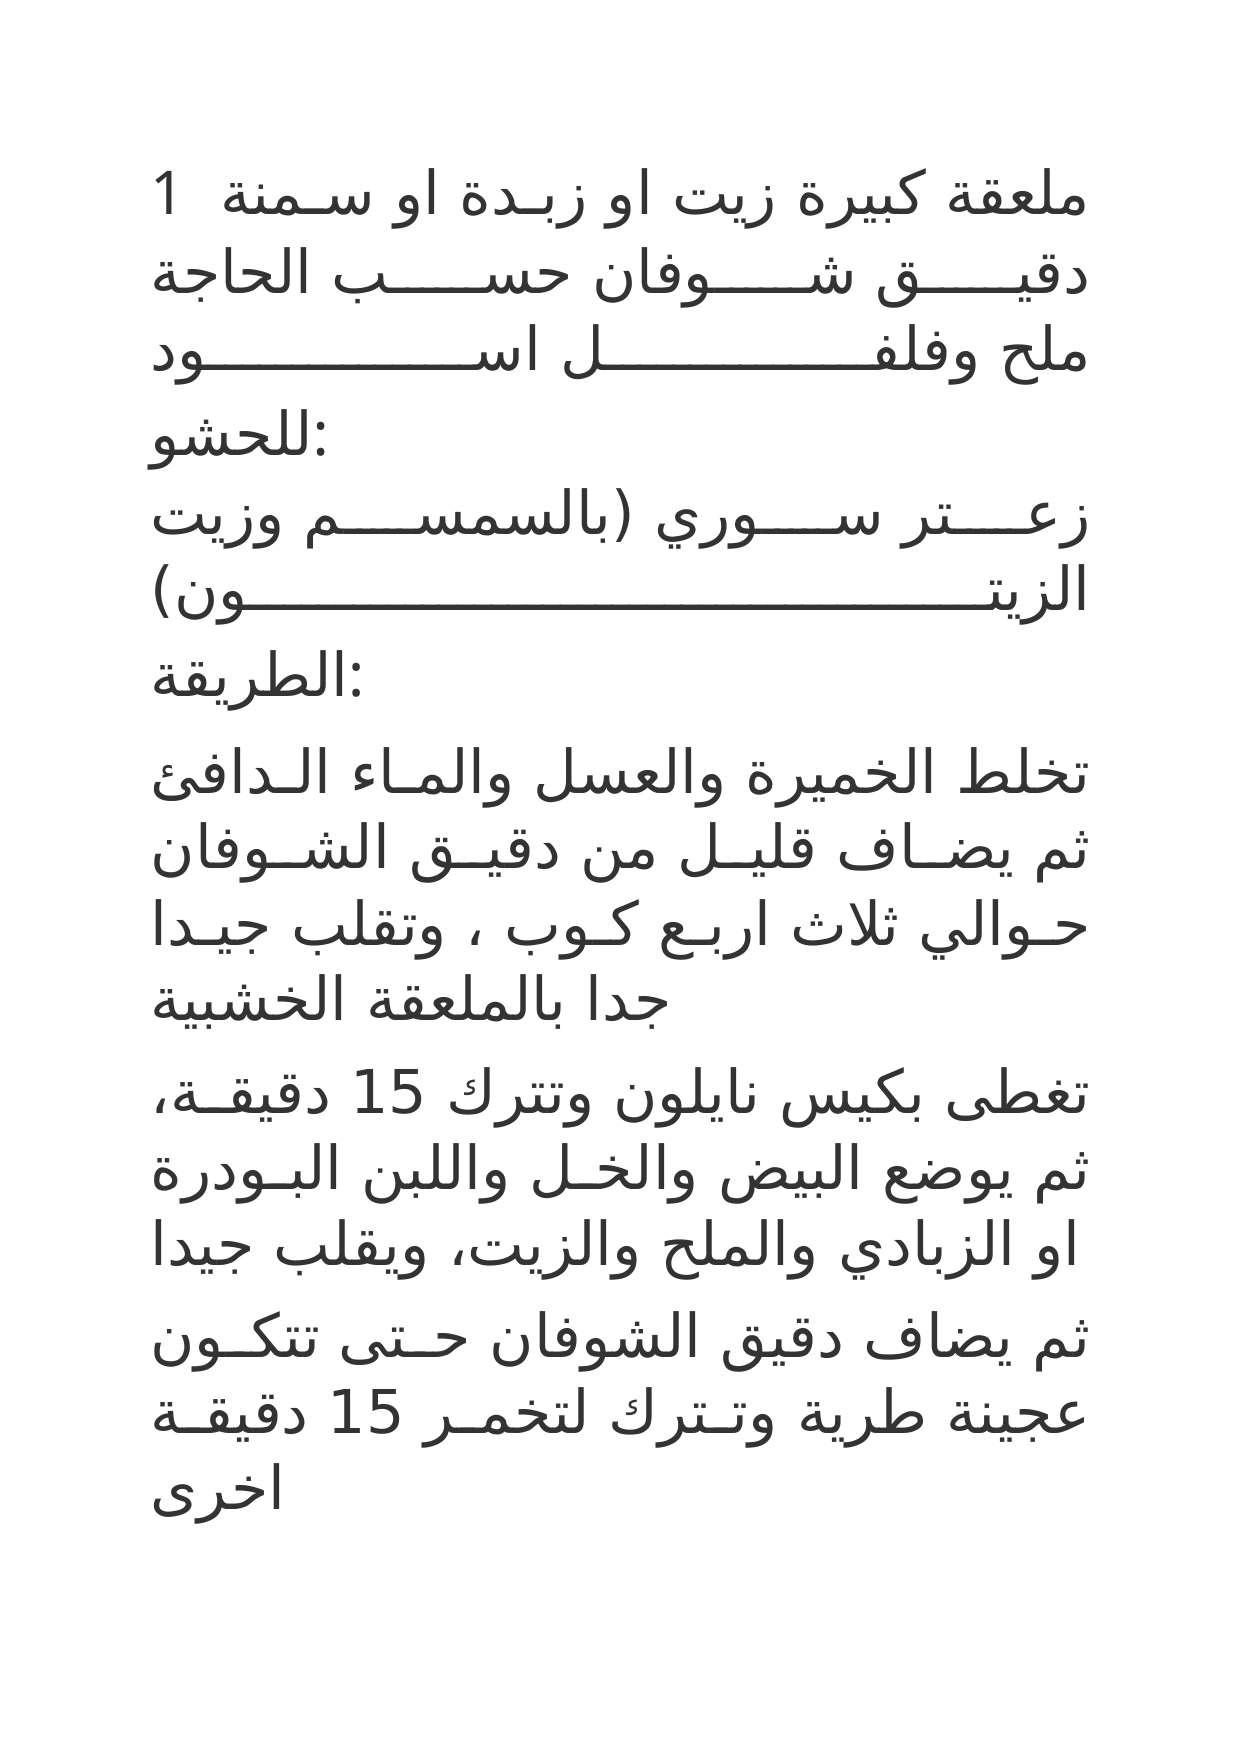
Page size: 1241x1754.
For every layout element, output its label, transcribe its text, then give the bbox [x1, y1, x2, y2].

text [150, 150, 1090, 714]
text ثم يضاف دقيق الشوفان حتى تتكون عجينة طرية وتترك لتخمر 15 دقيقة اخرى [150, 1302, 1090, 1524]
text تخلط الخميرة والعسل والماء الدافئ ثم يضاف قليل من دقيق الشوفان حوالي ثلاث اربع كوب ، وتقلب جيدا جدا بالملعقة الخشبية [150, 737, 1090, 1035]
text تغطى بكيس نايلون وتترك 15 دقيقة، ثم يوضع البيض والخل واللبن البودرة او الزبادي والملح والزيت، ويقلب جيدا [150, 1057, 1090, 1279]
